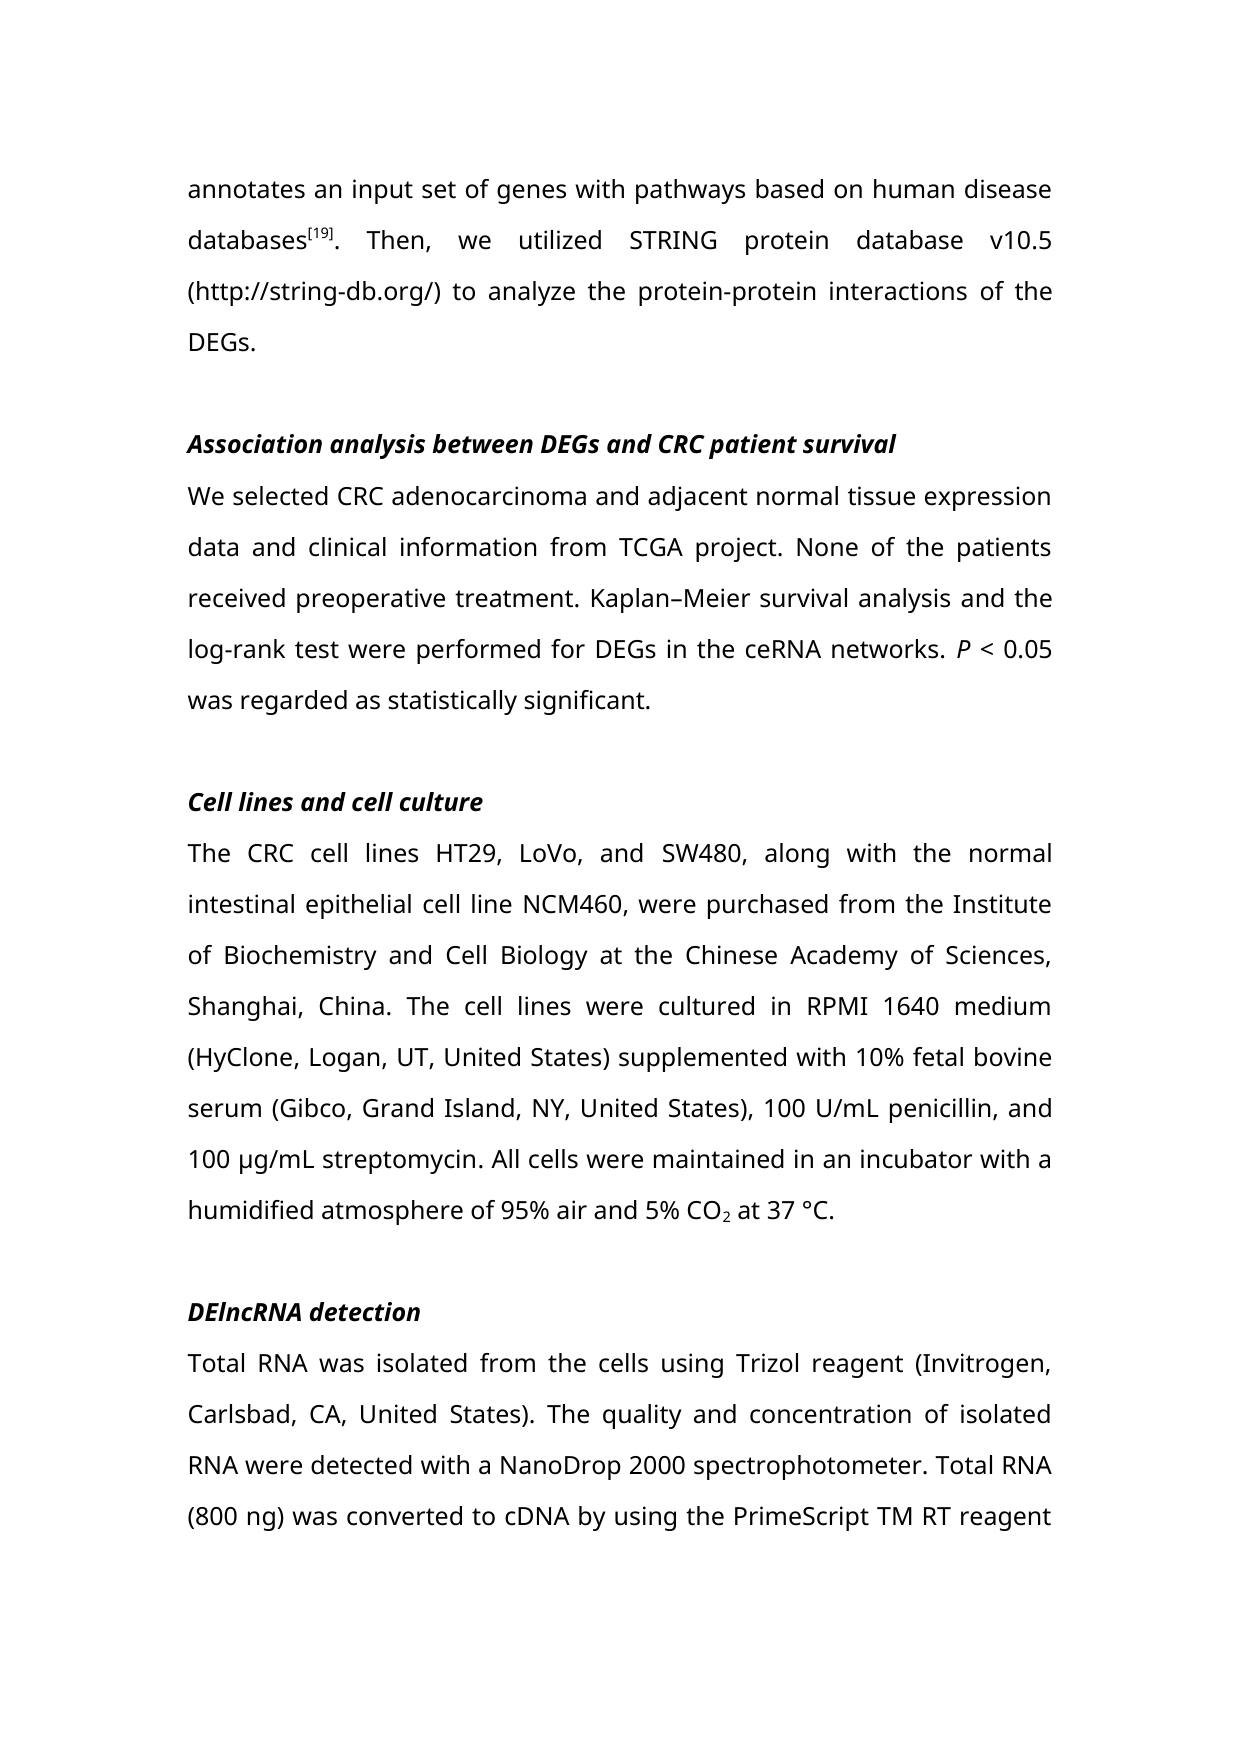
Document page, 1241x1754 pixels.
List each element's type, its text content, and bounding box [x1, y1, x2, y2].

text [187, 1346, 1053, 1533]
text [187, 172, 1053, 359]
text DElncRNA detection [187, 1295, 1053, 1329]
text The CRC cell lines HT29, LoVo, and SW480, along with the normal intestinal epithelial cell line NCM460, were purchased from the Institute of Biochemistry and Cell Biology at the Chinese Academy of Sciences, Shanghai, China. The cell lines were cultured in RPMI 1640 medium (HyClone, Logan, UT, United States) supplemented with 10% fetal bovine serum (Gibco, Grand Island, NY, United States), 100 U/mL penicillin, and 100 μg/mL streptomycin. All cells were maintained in an incubator with a humidified atmosphere of 95% air and 5% CO2 at 37 °C. [187, 836, 1053, 1227]
text Cell lines and cell culture [187, 784, 1053, 818]
text We selected CRC adenocarcinoma and adjacent normal tissue expression data and clinical information from TCGA project. None of the patients received preoperative treatment. Kaplan–Meier survival analysis and the log-rank test were performed for DEGs in the ceRNA networks. P < 0.05 was regarded as statistically significant. [187, 478, 1053, 716]
text Association analysis between DEGs and CRC patient survival [187, 427, 1053, 461]
